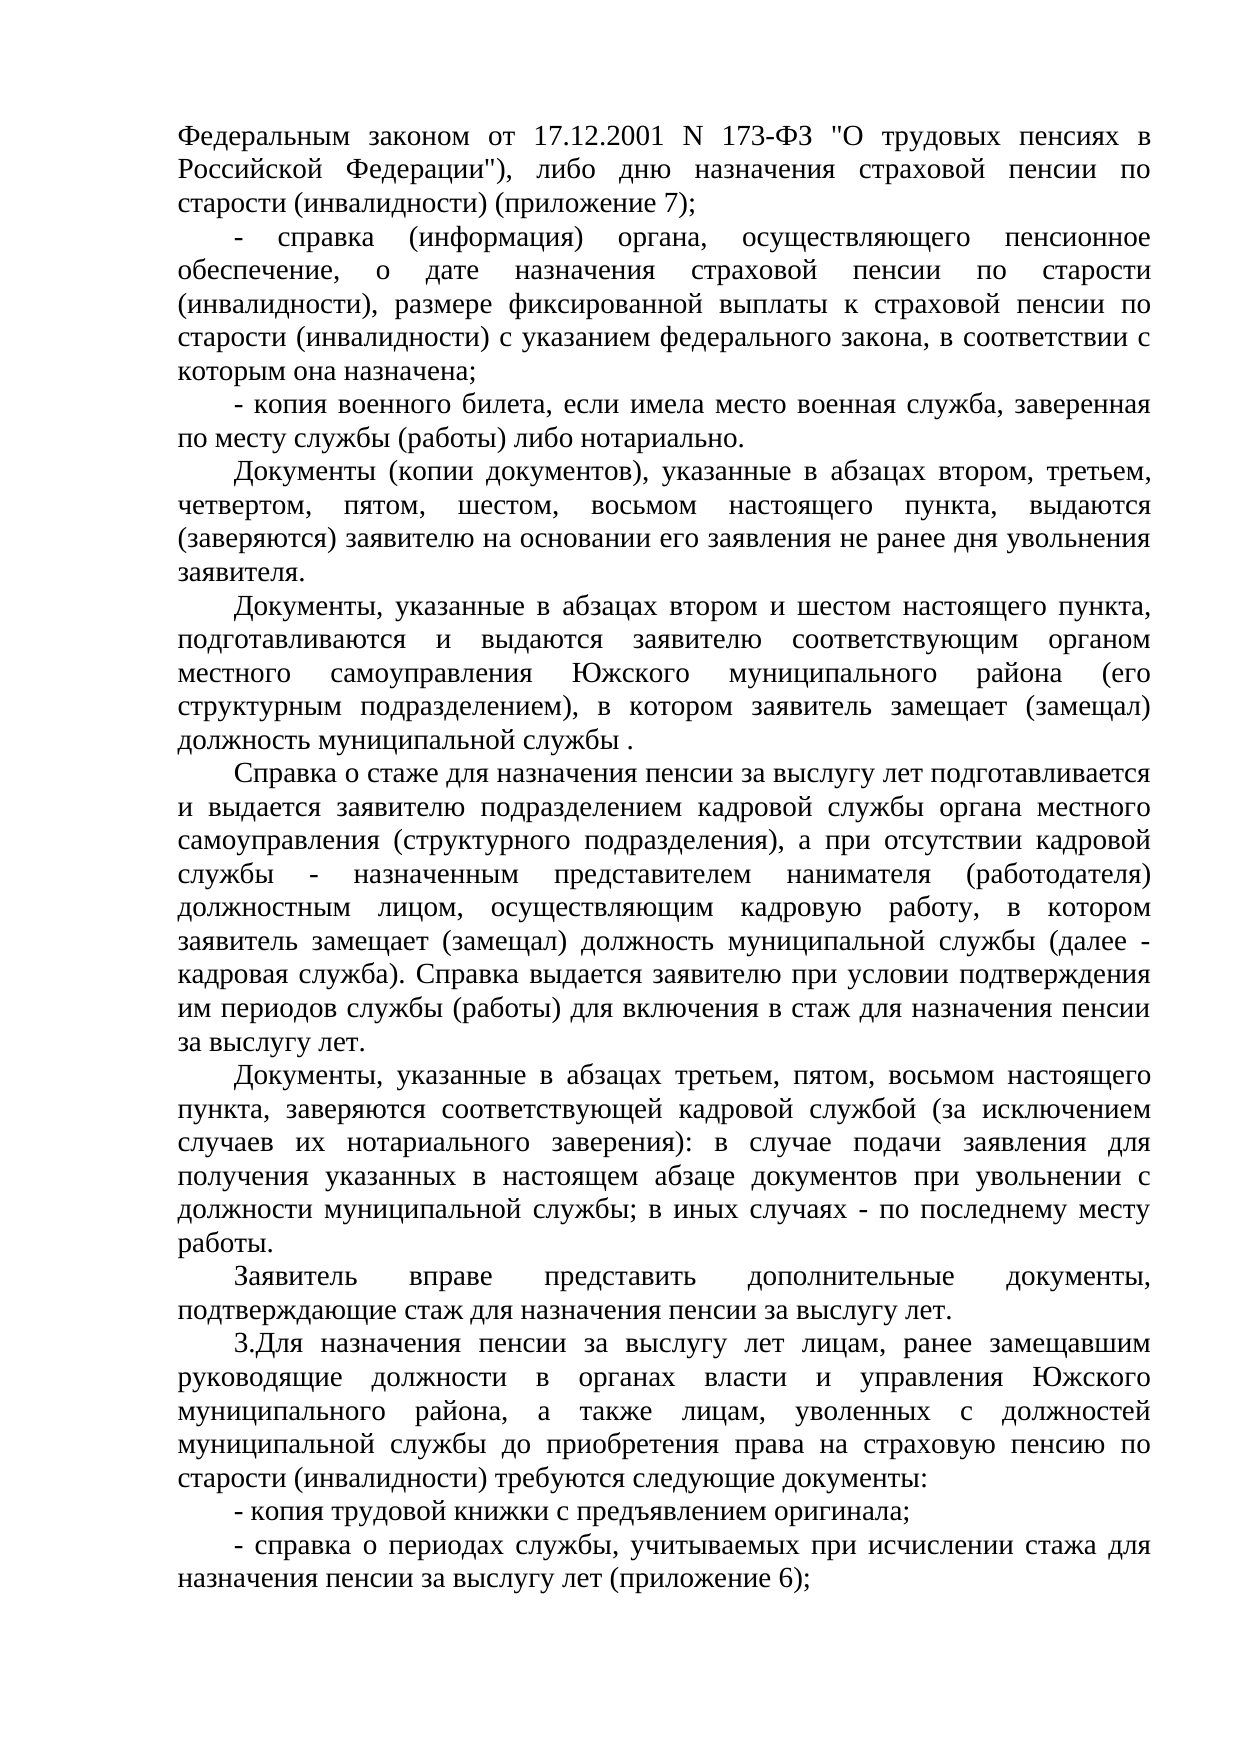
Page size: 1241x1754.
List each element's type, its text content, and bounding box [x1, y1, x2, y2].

text Справка о стаже для назначения пенсии за выслугу лет подготавливается и выдается заявителю подразделением кадровой службы органа местного самоуправления (структурного подразделения), а при отсутствии кадровой службы - назначенным представителем нанимателя (работодателя) должностным лицом, осуществляющим кадровую работу, в котором заявитель замещает (замещал) должность муниципальной службы (далее - кадровая служба). Справка выдается заявителю при условии подтверждения им периодов службы (работы) для включения в стаж для назначения пенсии за выслугу лет. [177, 755, 1152, 1057]
text - копия военного билета, если имела место военная служба, заверенная по месту службы (работы) либо нотариально. [177, 386, 1152, 453]
text Документы, указанные в абзацах третьем, пятом, восьмом настоящего пункта, заверяются соответствующей кадровой службой (за исключением случаев их нотариального заверения): в случае подачи заявления для получения указанных в настоящем абзаце документов при увольнении с должности муниципальной службы; в иных случаях - по последнему месту работы. [177, 1057, 1152, 1258]
text Документы, указанные в абзацах втором и шестом настоящего пункта, подготавливаются и выдаются заявителю соответствующим органом местного самоуправления Южского муниципального района (его структурным подразделением), в котором заявитель замещает (замещал) должность муниципальной службы . [177, 588, 1152, 755]
text - справка о периодах службы, учитываемых при исчислении стажа для назначения пенсии за выслугу лет (приложение 6); [177, 1527, 1152, 1594]
text - справка (информация) органа, осуществляющего пенсионное обеспечение, о дате назначения страховой пенсии по старости (инвалидности), размере фиксированной выплаты к страховой пенсии по старости (инвалидности) с указанием федерального закона, в соответствии с которым она назначена; [177, 219, 1152, 386]
text Заявитель вправе представить дополнительные документы, подтверждающие стаж для назначения пенсии за выслугу лет. [177, 1258, 1152, 1326]
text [177, 118, 1152, 219]
text Документы (копии документов), указанные в абзацах втором, третьем, четвертом, пятом, шестом, восьмом настоящего пункта, выдаются (заверяются) заявителю на основании его заявления не ранее дня увольнения заявителя. [177, 453, 1152, 588]
text - копия трудовой книжки с предъявлением оригинала; [177, 1493, 1152, 1527]
text 3.Для назначения пенсии за выслугу лет лицам, ранее замещавшим руководящие должности в органах власти и управления Южского муниципального района, а также лицам, уволенных с должностей муниципальной службы до приобретения права на страховую пенсию по старости (инвалидности) требуются следующие документы: [177, 1326, 1152, 1493]
